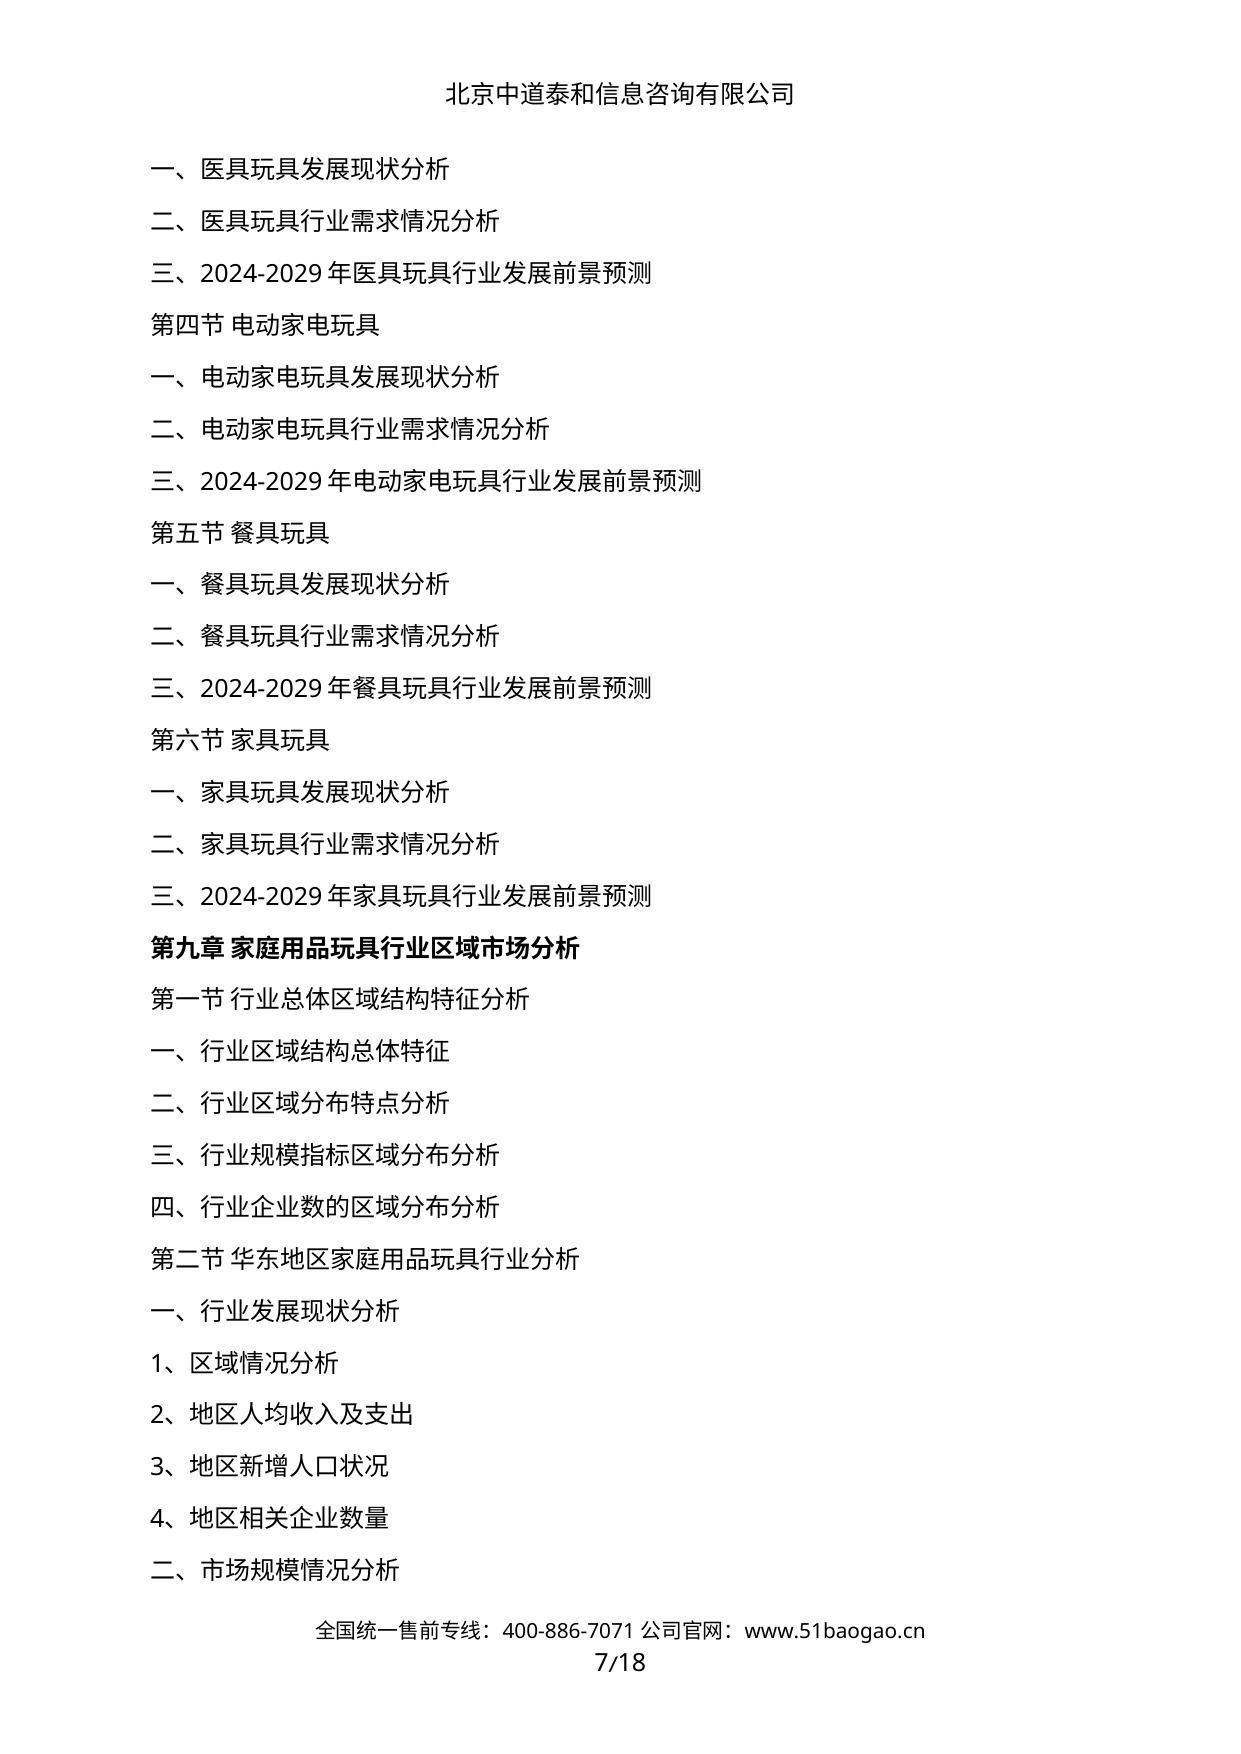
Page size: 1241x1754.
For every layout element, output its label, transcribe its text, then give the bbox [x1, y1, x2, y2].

text 第六节 家具玩具 [150, 721, 1090, 757]
text 第一节 行业总体区域结构特征分析 [150, 980, 1090, 1016]
text 一、医具玩具发展现状分析 [150, 150, 1090, 186]
text 二、行业区域分布特点分析 [150, 1084, 1090, 1120]
text 二、餐具玩具行业需求情况分析 [150, 617, 1090, 653]
text 一、行业区域结构总体特征 [150, 1032, 1090, 1068]
text 四、行业企业数的区域分布分析 [150, 1187, 1090, 1224]
text 三、2024-2029年餐具玩具行业发展前景预测 [150, 669, 1090, 705]
text 一、餐具玩具发展现状分析 [150, 565, 1090, 601]
text 二、市场规模情况分析 [150, 1551, 1090, 1587]
text 3、地区新增人口状况 [150, 1447, 1090, 1483]
text 一、行业发展现状分析 [150, 1291, 1090, 1327]
text 第二节 华东地区家庭用品玩具行业分析 [150, 1239, 1090, 1276]
text 2、地区人均收入及支出 [150, 1395, 1090, 1431]
text 第五节 餐具玩具 [150, 513, 1090, 549]
text 第九章 家庭用品玩具行业区域市场分析 [150, 928, 1090, 964]
text 二、医具玩具行业需求情况分析 [150, 202, 1090, 238]
text 三、2024-2029年电动家电玩具行业发展前景预测 [150, 461, 1090, 497]
text 第四节 电动家电玩具 [150, 306, 1090, 342]
text 一、家具玩具发展现状分析 [150, 772, 1090, 809]
text 二、家具玩具行业需求情况分析 [150, 824, 1090, 861]
text 一、电动家电玩具发展现状分析 [150, 357, 1090, 394]
text 三、2024-2029年家具玩具行业发展前景预测 [150, 876, 1090, 912]
text 二、电动家电玩具行业需求情况分析 [150, 409, 1090, 446]
text 4、地区相关企业数量 [150, 1499, 1090, 1535]
text 三、2024-2029年医具玩具行业发展前景预测 [150, 254, 1090, 290]
text 1、区域情况分析 [150, 1343, 1090, 1379]
text 三、行业规模指标区域分布分析 [150, 1136, 1090, 1172]
